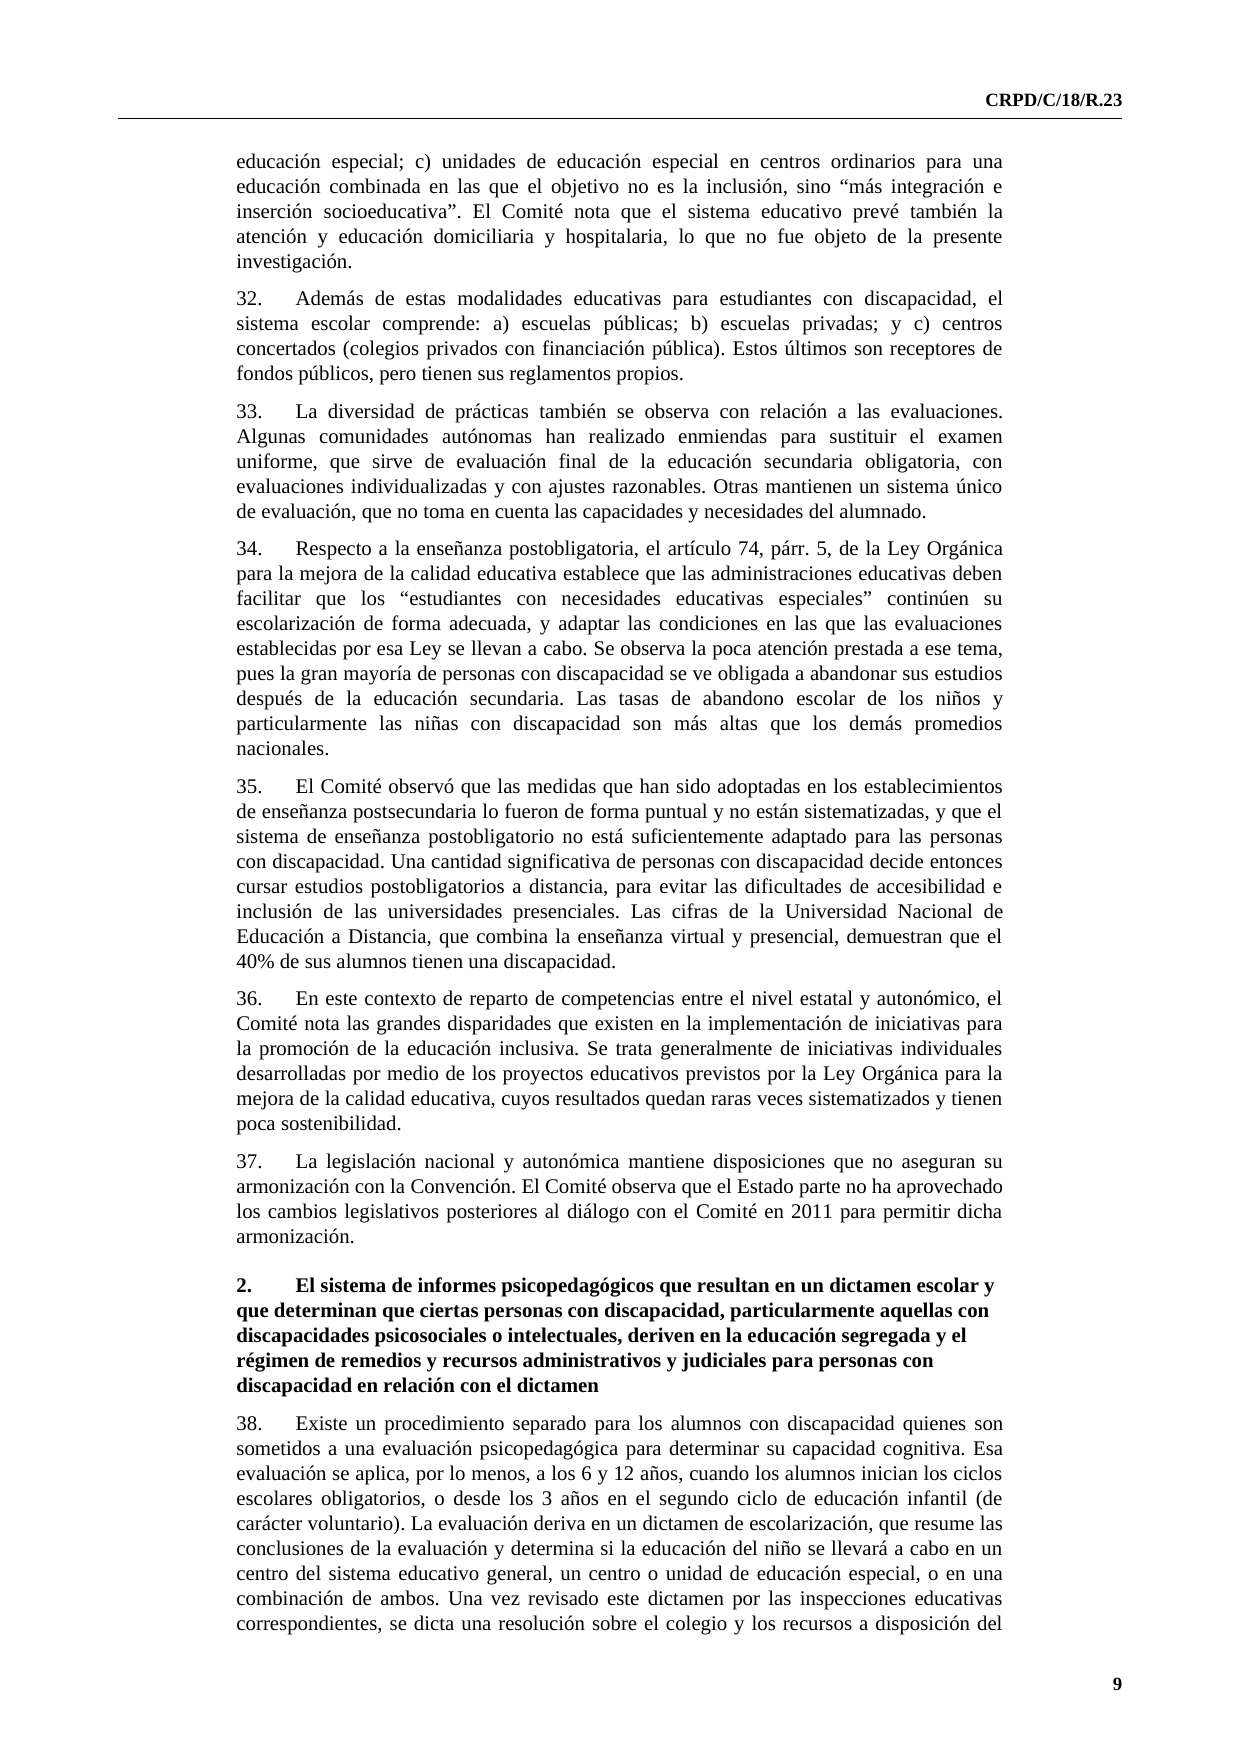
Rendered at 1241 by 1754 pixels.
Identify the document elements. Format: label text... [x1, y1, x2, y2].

text 2. El sistema de informes psicopedagógicos que resultan en un dictamen escolar y que determinan que ciertas personas con discapacidad, particularmente aquellas con discapacidades psicosociales o intelectuales, deriven en la educación segregada y el régimen de remedios y recursos administrativos y judiciales para personas con discapacidad en relación con el dictamen [118, 1273, 1004, 1398]
list Además de estas modalidades educativas para estudiantes con discapacidad, el sistema escolar comprende: a) escuelas públicas; b) escuelas privadas; y c) centros concertados (colegios privados con financiación pública). Estos últimos son receptores de fondos públicos, pero tienen sus reglamentos propios. [236, 285, 1004, 385]
list La legislación nacional y autonómica mantiene disposiciones que no aseguran su armonización con la Convención. El Comité observa que el Estado parte no ha aprovechado los cambios legislativos posteriores al diálogo con el Comité en 2011 para permitir dicha armonización. [236, 1148, 1004, 1248]
list En este contexto de reparto de competencias entre el nivel estatal y autonómico, el Comité nota las grandes disparidades que existen en la implementación de iniciativas para la promoción de la educación inclusiva. Se trata generalmente de iniciativas individuales desarrolladas por medio de los proyectos educativos previstos por la Ley Orgánica para la mejora de la calidad educativa, cuyos resultados quedan raras veces sistematizados y tienen poca sostenibilidad. [236, 985, 1004, 1135]
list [236, 1410, 1004, 1635]
list Respecto a la enseñanza postobligatoria, el artículo 74, párr. 5, de la Ley Orgánica para la mejora de la calidad educativa establece que las administraciones educativas deben facilitar que los “estudiantes con necesidades educativas especiales” continúen su escolarización de forma adecuada, y adaptar las condiciones en las que las evaluaciones establecidas por esa Ley se llevan a cabo. Se observa la poca atención prestada a ese tema, pues la gran mayoría de personas con discapacidad se ve obligada a abandonar sus estudios después de la educación secundaria. Las tasas de abandono escolar de los niños y particularmente las niñas con discapacidad son más altas que los demás promedios nacionales. [236, 535, 1004, 760]
list El Comité observó que las medidas que han sido adoptadas en los establecimientos de enseñanza postsecundaria lo fueron de forma puntual y no están sistematizadas, y que el sistema de enseñanza postobligatorio no está suficientemente adaptado para las personas con discapacidad. Una cantidad significativa de personas con discapacidad decide entonces cursar estudios postobligatorios a distancia, para evitar las dificultades de accesibilidad e inclusión de las universidades presenciales. Las cifras de la Universidad Nacional de Educación a Distancia, que combina la enseñanza virtual y presencial, demuestran que el 40% de sus alumnos tienen una discapacidad. [236, 773, 1004, 973]
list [236, 148, 1004, 273]
list La diversidad de prácticas también se observa con relación a las evaluaciones. Algunas comunidades autónomas han realizado enmiendas para sustituir el examen uniforme, que sirve de evaluación final de la educación secundaria obligatoria, con evaluaciones individualizadas y con ajustes razonables. Otras mantienen un sistema único de evaluación, que no toma en cuenta las capacidades y necesidades del alumnado. [236, 398, 1004, 523]
